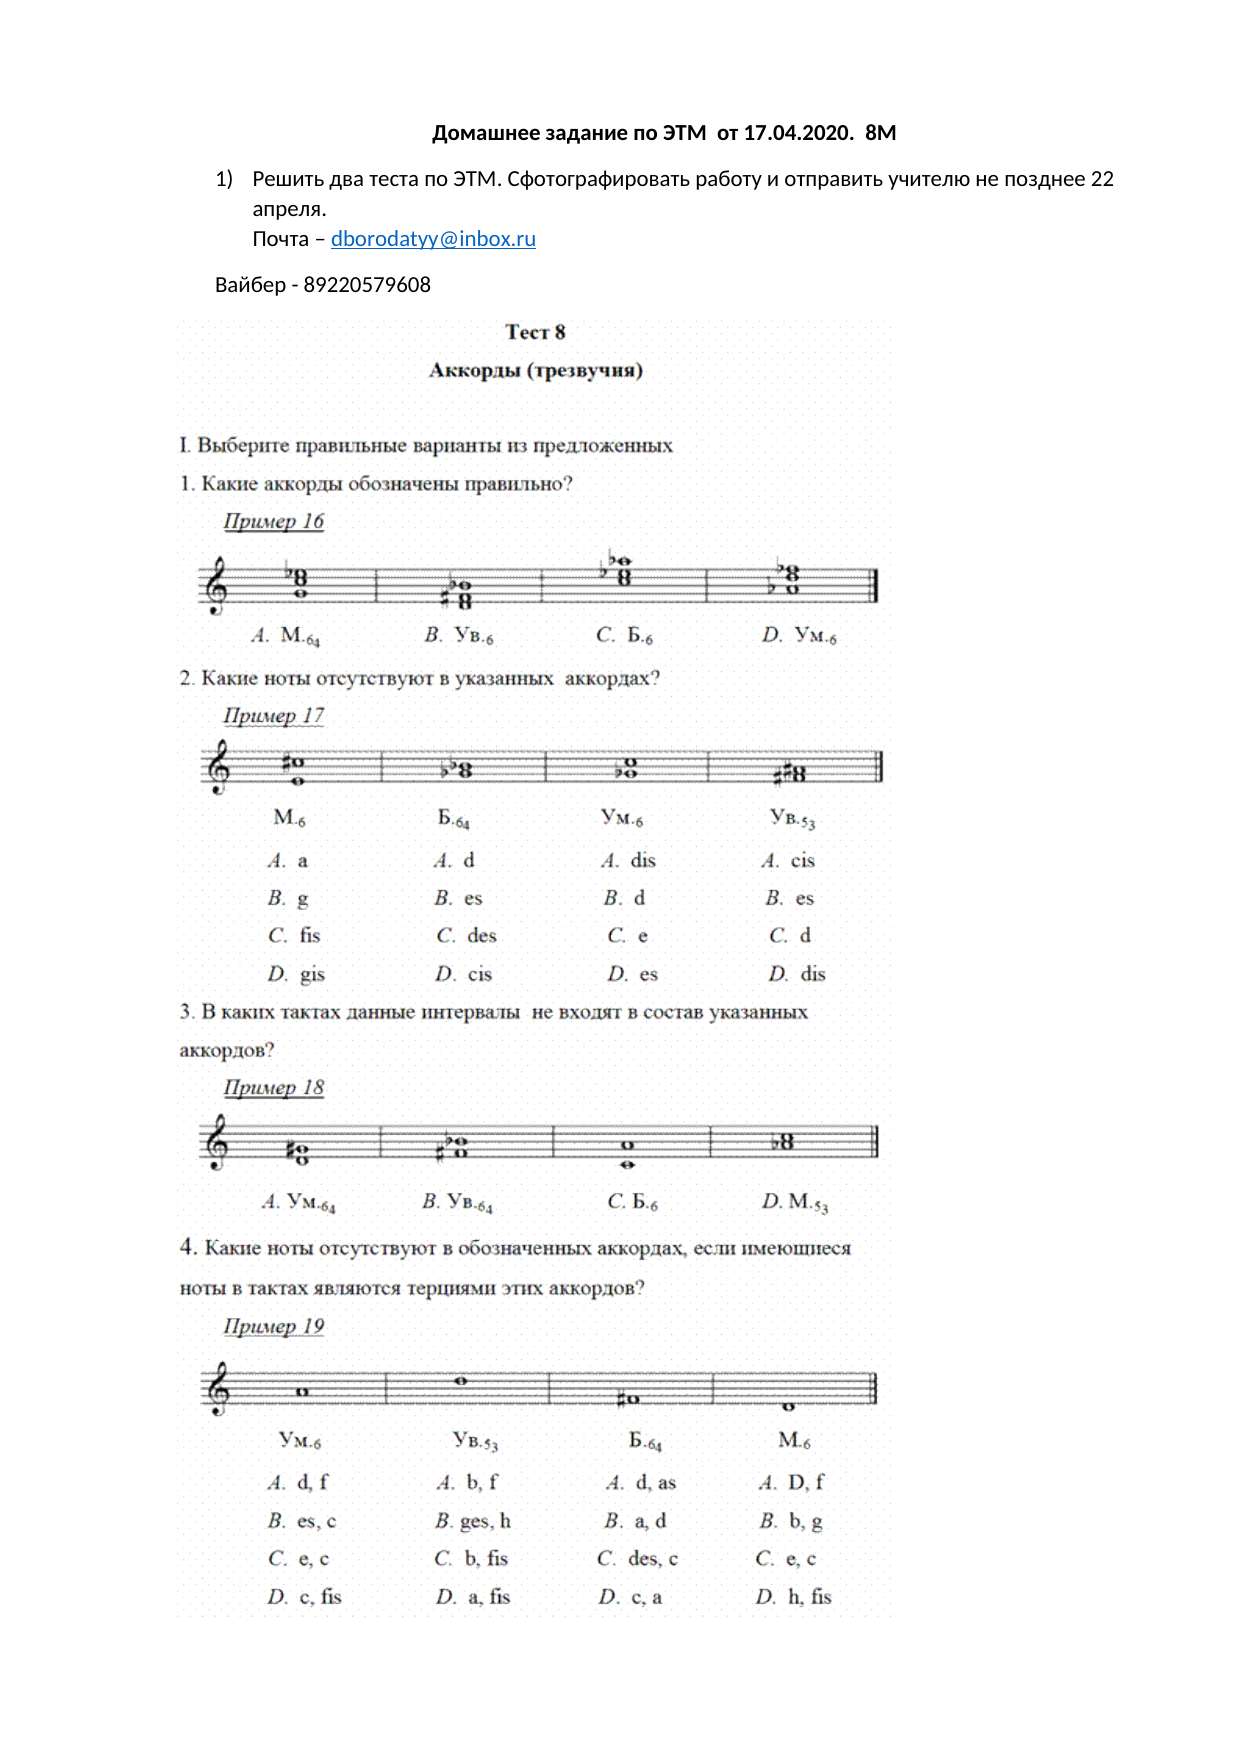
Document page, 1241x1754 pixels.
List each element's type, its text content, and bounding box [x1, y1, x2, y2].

picture [177, 316, 893, 1617]
list Решить два теста по ЭТМ. Сфотографировать работу и отправить учителю не позднее 22 апреля. [215, 164, 1152, 222]
list Почта – dborodatyy@inbox.ru [252, 224, 1152, 252]
text Вайбер - 89220579608 [215, 270, 1152, 298]
text Домашнее задание по ЭТМ от 17.04.2020. 8М [177, 118, 1152, 146]
